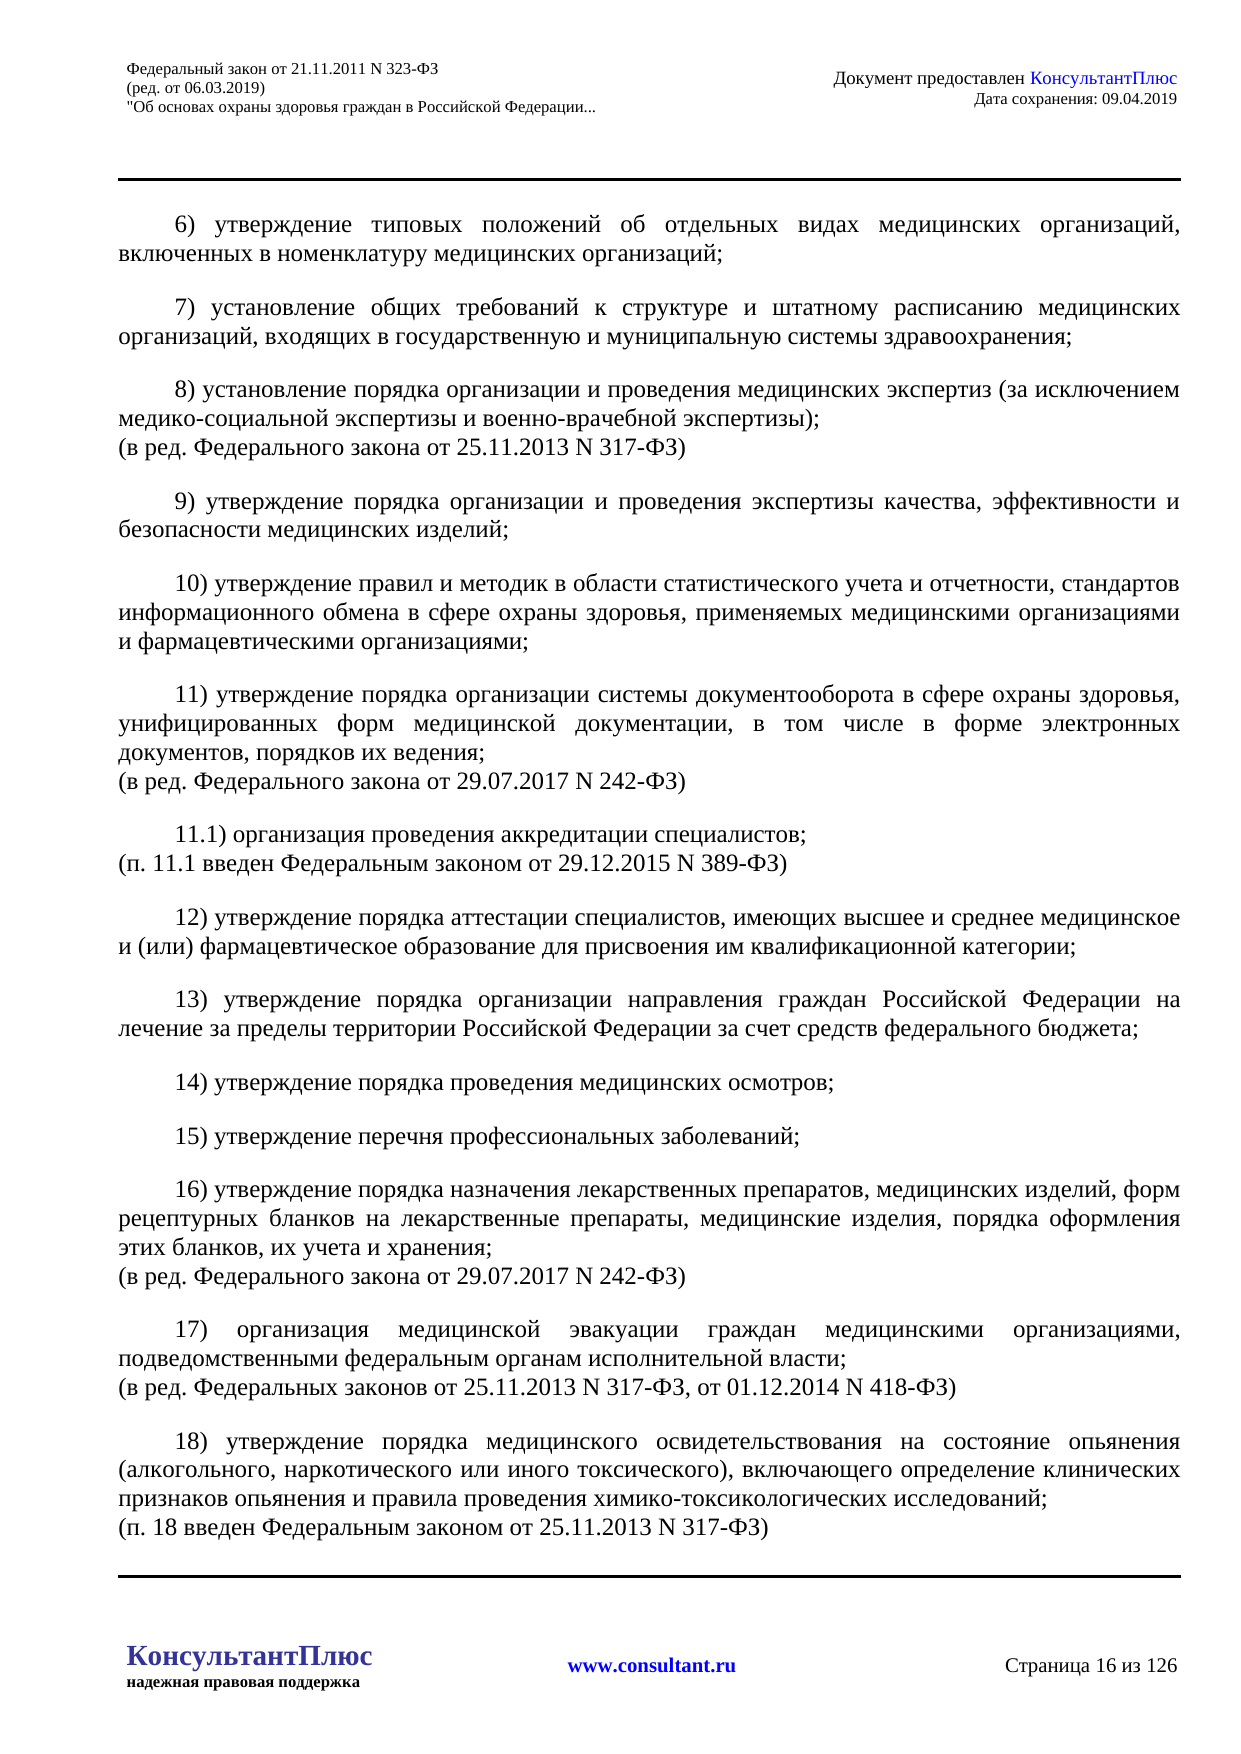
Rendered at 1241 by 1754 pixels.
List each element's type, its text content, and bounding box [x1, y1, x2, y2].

text 12) утверждение порядка аттестации специалистов, имеющих высшее и среднее медицинское и (или) фармацевтическое образование для присвоения им квалификационной категории; [118, 902, 1181, 959]
text 11.1) организация проведения аккредитации специалистов; [118, 819, 1181, 848]
text 9) утверждение порядка организации и проведения экспертизы качества, эффективности и безопасности медицинских изделий; [118, 486, 1181, 543]
text 7) установление общих требований к структуре и штатному расписанию медицинских организаций, входящих в государственную и муниципальную системы здравоохранения; [118, 292, 1181, 349]
text 17) организация медицинской эвакуации граждан медицинскими организациями, подведомственными федеральным органам исполнительной власти; [118, 1314, 1181, 1372]
text (в ред. Федерального закона от 29.07.2017 N 242-ФЗ) [118, 766, 1181, 794]
text (в ред. Федеральных законов от 25.11.2013 N 317-ФЗ, от 01.12.2014 N 418-ФЗ) [118, 1372, 1181, 1401]
text (в ред. Федерального закона от 29.07.2017 N 242-ФЗ) [118, 1261, 1181, 1289]
text 18) утверждение порядка медицинского освидетельствования на состояние опьянения (алкогольного, наркотического или иного токсического), включающего определение клинических признаков опьянения и правила проведения химико-токсикологических исследований; [118, 1426, 1181, 1512]
text (п. 11.1 введен Федеральным законом от 29.12.2015 N 389-ФЗ) [118, 848, 1181, 877]
text (в ред. Федерального закона от 25.11.2013 N 317-ФЗ) [118, 432, 1181, 461]
text 10) утверждение правил и методик в области статистического учета и отчетности, стандартов информационного обмена в сфере охраны здоровья, применяемых медицинскими организациями и фармацевтическими организациями; [118, 568, 1181, 654]
text 14) утверждение порядка проведения медицинских осмотров; [118, 1067, 1181, 1096]
text 6) утверждение типовых положений об отдельных видах медицинских организаций, включенных в номенклатуру медицинских организаций; [118, 209, 1181, 267]
text 8) установление порядка организации и проведения медицинских экспертиз (за исключением медико-социальной экспертизы и военно-врачебной экспертизы); [118, 374, 1181, 432]
text 16) утверждение порядка назначения лекарственных препаратов, медицинских изделий, форм рецептурных бланков на лекарственные препараты, медицинские изделия, порядка оформления этих бланков, их учета и хранения; [118, 1174, 1181, 1261]
text 15) утверждение перечня профессиональных заболеваний; [118, 1121, 1181, 1149]
text 11) утверждение порядка организации системы документооборота в сфере охраны здоровья, унифицированных форм медицинской документации, в том числе в форме электронных документов, порядков их ведения; [118, 679, 1181, 766]
text (п. 18 введен Федеральным законом от 25.11.2013 N 317-ФЗ) [118, 1512, 1181, 1541]
text 13) утверждение порядка организации направления граждан Российской Федерации на лечение за пределы территории Российской Федерации за счет средств федерального бюджета; [118, 984, 1181, 1042]
